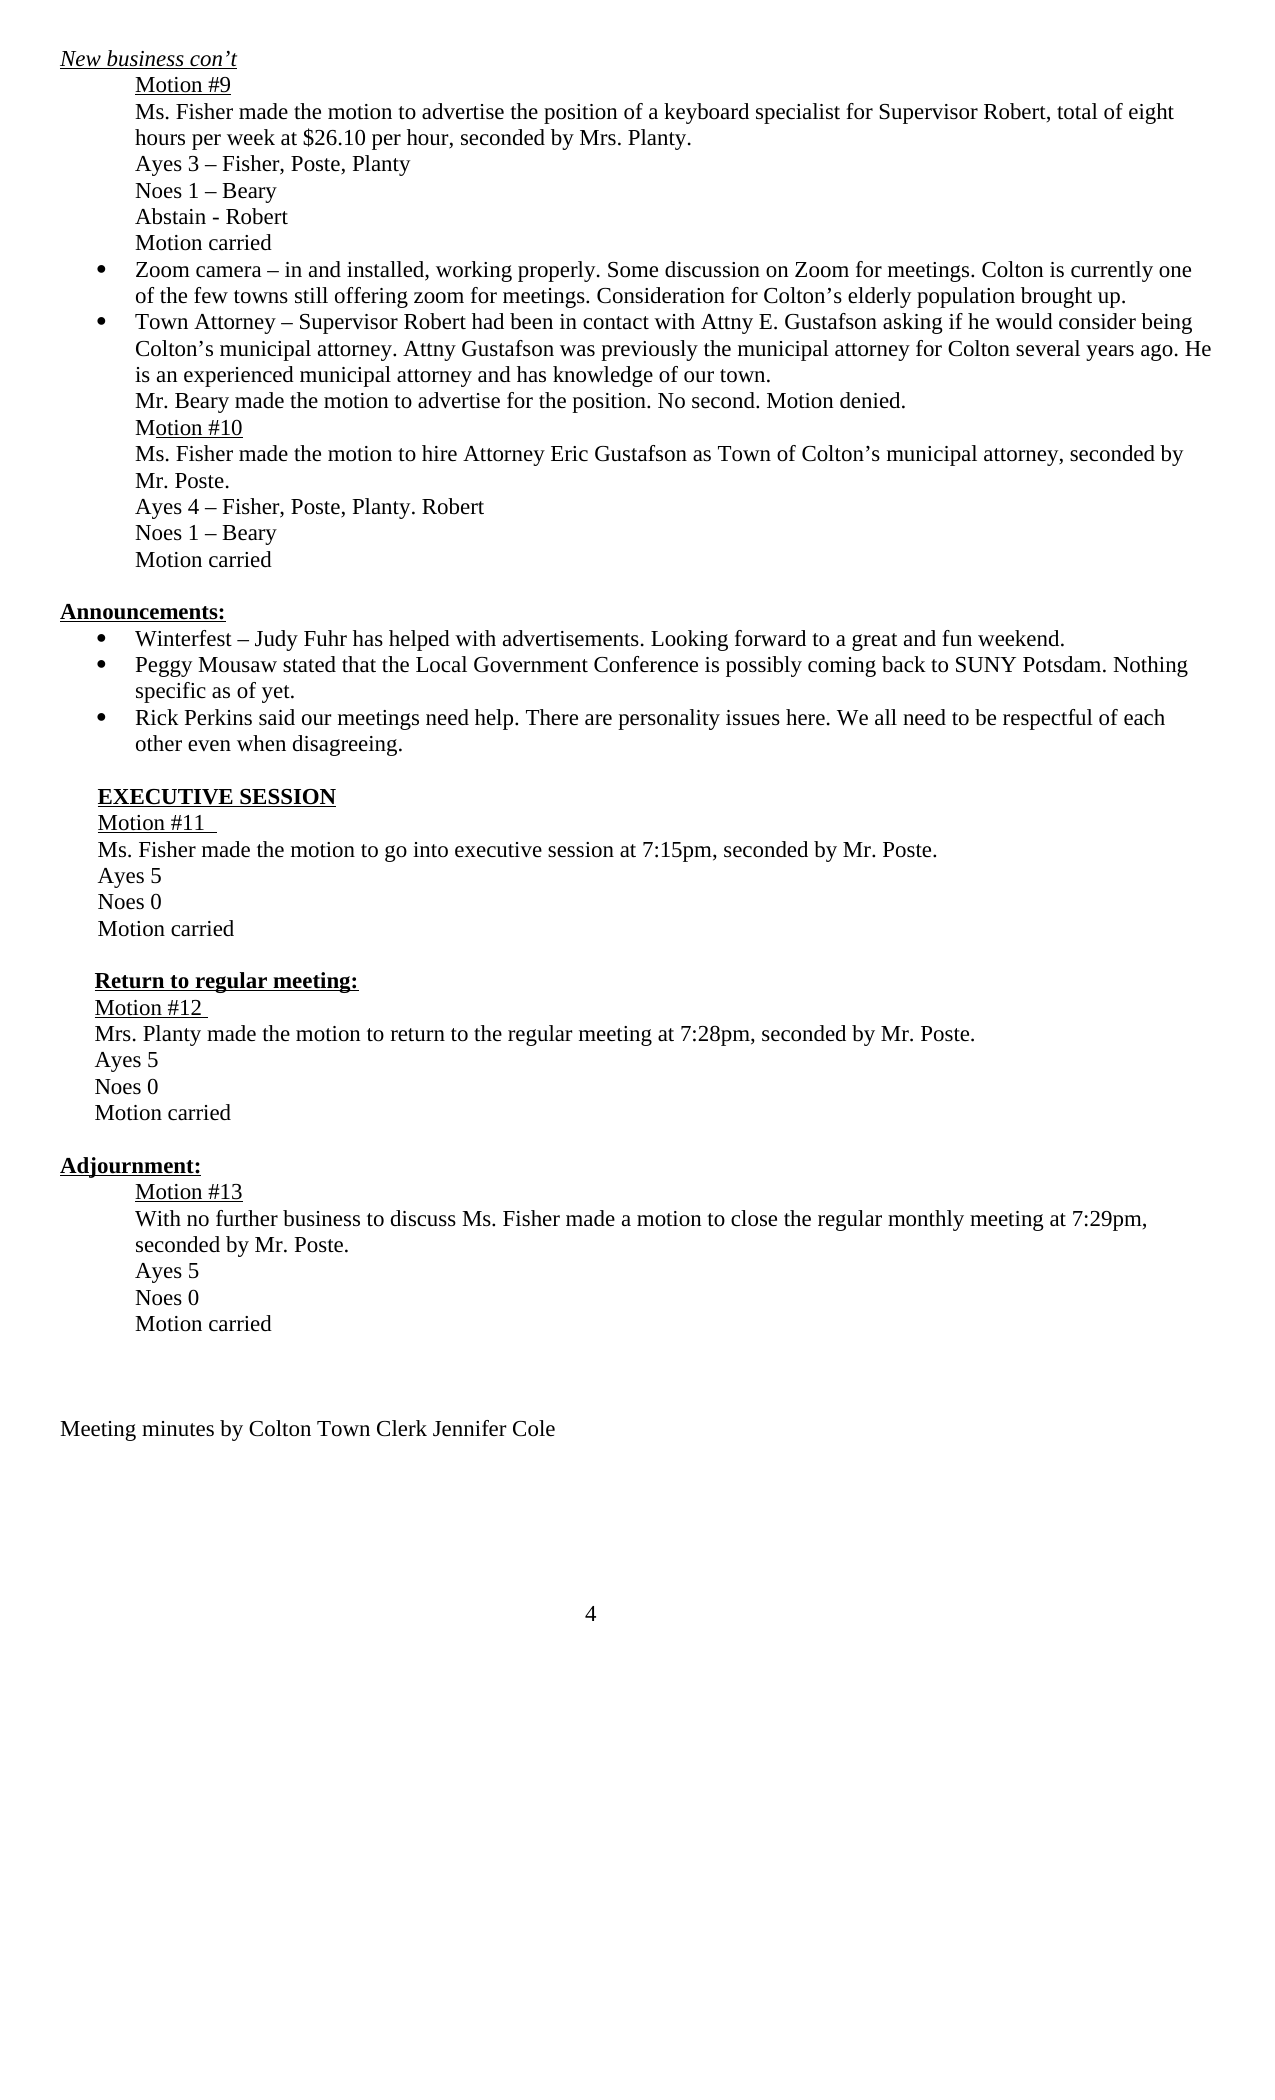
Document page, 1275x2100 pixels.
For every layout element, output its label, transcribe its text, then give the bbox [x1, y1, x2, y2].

text Ms. Fisher made the motion to go into executive session at 7:15pm, seconded by Mr. Poste. [97, 836, 1215, 862]
text Motion #13 [60, 1178, 1215, 1204]
text Mrs. Planty made the motion to return to the regular meeting at 7:28pm, seconded by Mr. Poste. [60, 1020, 1215, 1046]
text Noes 1 – Beary [60, 177, 1215, 203]
list Rick Perkins said our meetings need help. There are personality issues here. We all need to be respectful of each other even when disagreeing. [97, 704, 1215, 757]
list Winterfest – Judy Fuhr has helped with advertisements. Looking forward to a great and fun weekend. [97, 625, 1215, 651]
list Zoom camera – in and installed, working properly. Some discussion on Zoom for meetings. Colton is currently one of the few towns still offering zoom for meetings. Consideration for Colton’s elderly population brought up. [97, 256, 1215, 308]
text 4 [60, 1600, 1215, 1626]
text Ayes 5 [60, 1046, 1215, 1073]
text Return to regular meeting: [60, 967, 1215, 994]
text Noes 0 [60, 1284, 1215, 1310]
list Town Attorney – Supervisor Robert had been in contact with Attny E. Gustafson asking if he would consider being Colton’s municipal attorney. Attny Gustafson was previously the municipal attorney for Colton several years ago. He is an experienced municipal attorney and has knowledge of our town. [97, 308, 1215, 388]
list Motion #9 [135, 71, 1215, 98]
text Motion carried [60, 1099, 1215, 1126]
text Noes 0 [60, 888, 1215, 915]
list Motion #10 [135, 414, 1215, 440]
text New business con’t [60, 45, 1215, 71]
text Meeting minutes by Colton Town Clerk Jennifer Cole [60, 1415, 1215, 1442]
text Motion carried [60, 229, 1215, 256]
text Ayes 5 [60, 1257, 1215, 1284]
text Ayes 5 [60, 862, 1215, 888]
text Motion carried [60, 546, 1215, 572]
text Motion carried [60, 915, 1215, 941]
text Motion #12 [60, 994, 1215, 1020]
text Noes 1 – Beary [60, 519, 1215, 546]
list Ms. Fisher made the motion to hire Attorney Eric Gustafson as Town of Colton’s municipal attorney, seconded by Mr. Poste. [135, 440, 1215, 493]
text Motion carried [60, 1310, 1215, 1336]
list Ms. Fisher made the motion to advertise the position of a keyboard specialist for Supervisor Robert, total of eight hours per week at $26.10 per hour, seconded by Mrs. Planty. [135, 98, 1215, 150]
text Ayes 3 – Fisher, Poste, Planty [60, 150, 1215, 177]
text Abstain - Robert [60, 203, 1215, 229]
text Adjournment: [60, 1152, 1215, 1178]
text Noes 0 [60, 1073, 1215, 1099]
list Peggy Mousaw stated that the Local Government Conference is possibly coming back to SUNY Potsdam. Nothing specific as of yet. [97, 651, 1215, 704]
text Ayes 4 – Fisher, Poste, Planty. Robert [60, 493, 1215, 519]
text Announcements: [60, 598, 1215, 625]
text With no further business to discuss Ms. Fisher made a motion to close the regular monthly meeting at 7:29pm, seconded by Mr. Poste. [135, 1204, 1215, 1257]
text Motion #11 [97, 809, 1215, 836]
list Mr. Beary made the motion to advertise for the position. No second. Motion denied. [135, 388, 1215, 414]
text EXECUTIVE SESSION [97, 783, 1215, 809]
